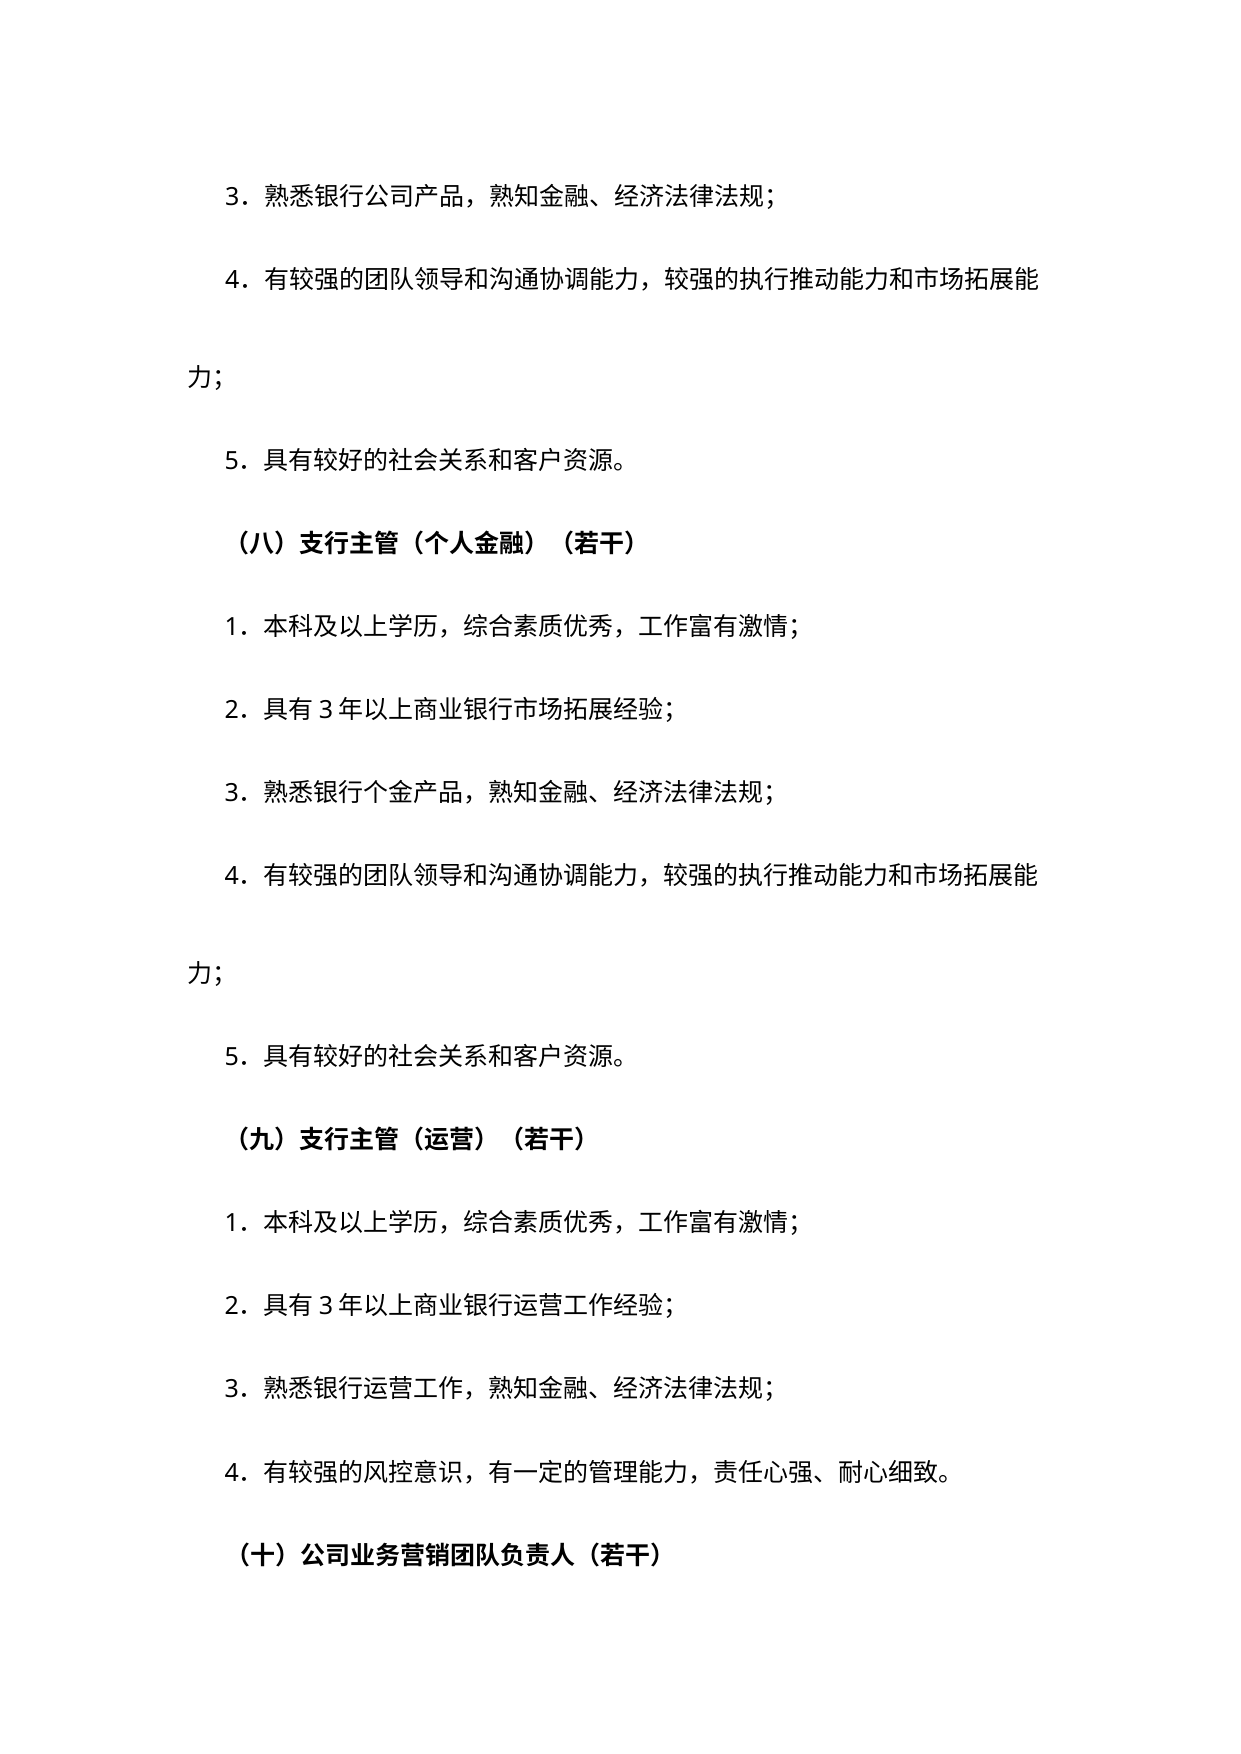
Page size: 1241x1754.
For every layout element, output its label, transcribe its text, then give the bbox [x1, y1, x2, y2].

text （八）支行主管（个人金融）（若干） [187, 509, 1053, 574]
text 3．熟悉银行公司产品，熟知金融、经济法律法规； [187, 162, 1053, 227]
text 5．具有较好的社会关系和客户资源。 [187, 1022, 1053, 1087]
text 4．有较强的风控意识，有一定的管理能力，责任心强、耐心细致。 [187, 1438, 1053, 1503]
text 4．有较强的团队领导和沟通协调能力，较强的执行推动能力和市场拓展能力； [187, 245, 1053, 408]
text 2．具有3年以上商业银行运营工作经验； [187, 1271, 1053, 1336]
text 1．本科及以上学历，综合素质优秀，工作富有激情； [187, 1188, 1053, 1253]
text （九）支行主管（运营）（若干） [187, 1105, 1053, 1170]
text （十）公司业务营销团队负责人（若干） [187, 1521, 1053, 1586]
text 3．熟悉银行运营工作，熟知金融、经济法律法规； [187, 1354, 1053, 1419]
text 1．本科及以上学历，综合素质优秀，工作富有激情； [187, 592, 1053, 657]
text 3．熟悉银行个金产品，熟知金融、经济法律法规； [187, 758, 1053, 823]
text 2．具有3年以上商业银行市场拓展经验； [187, 675, 1053, 740]
text 4．有较强的团队领导和沟通协调能力，较强的执行推动能力和市场拓展能力； [187, 841, 1053, 1004]
text 5．具有较好的社会关系和客户资源。 [187, 426, 1053, 491]
